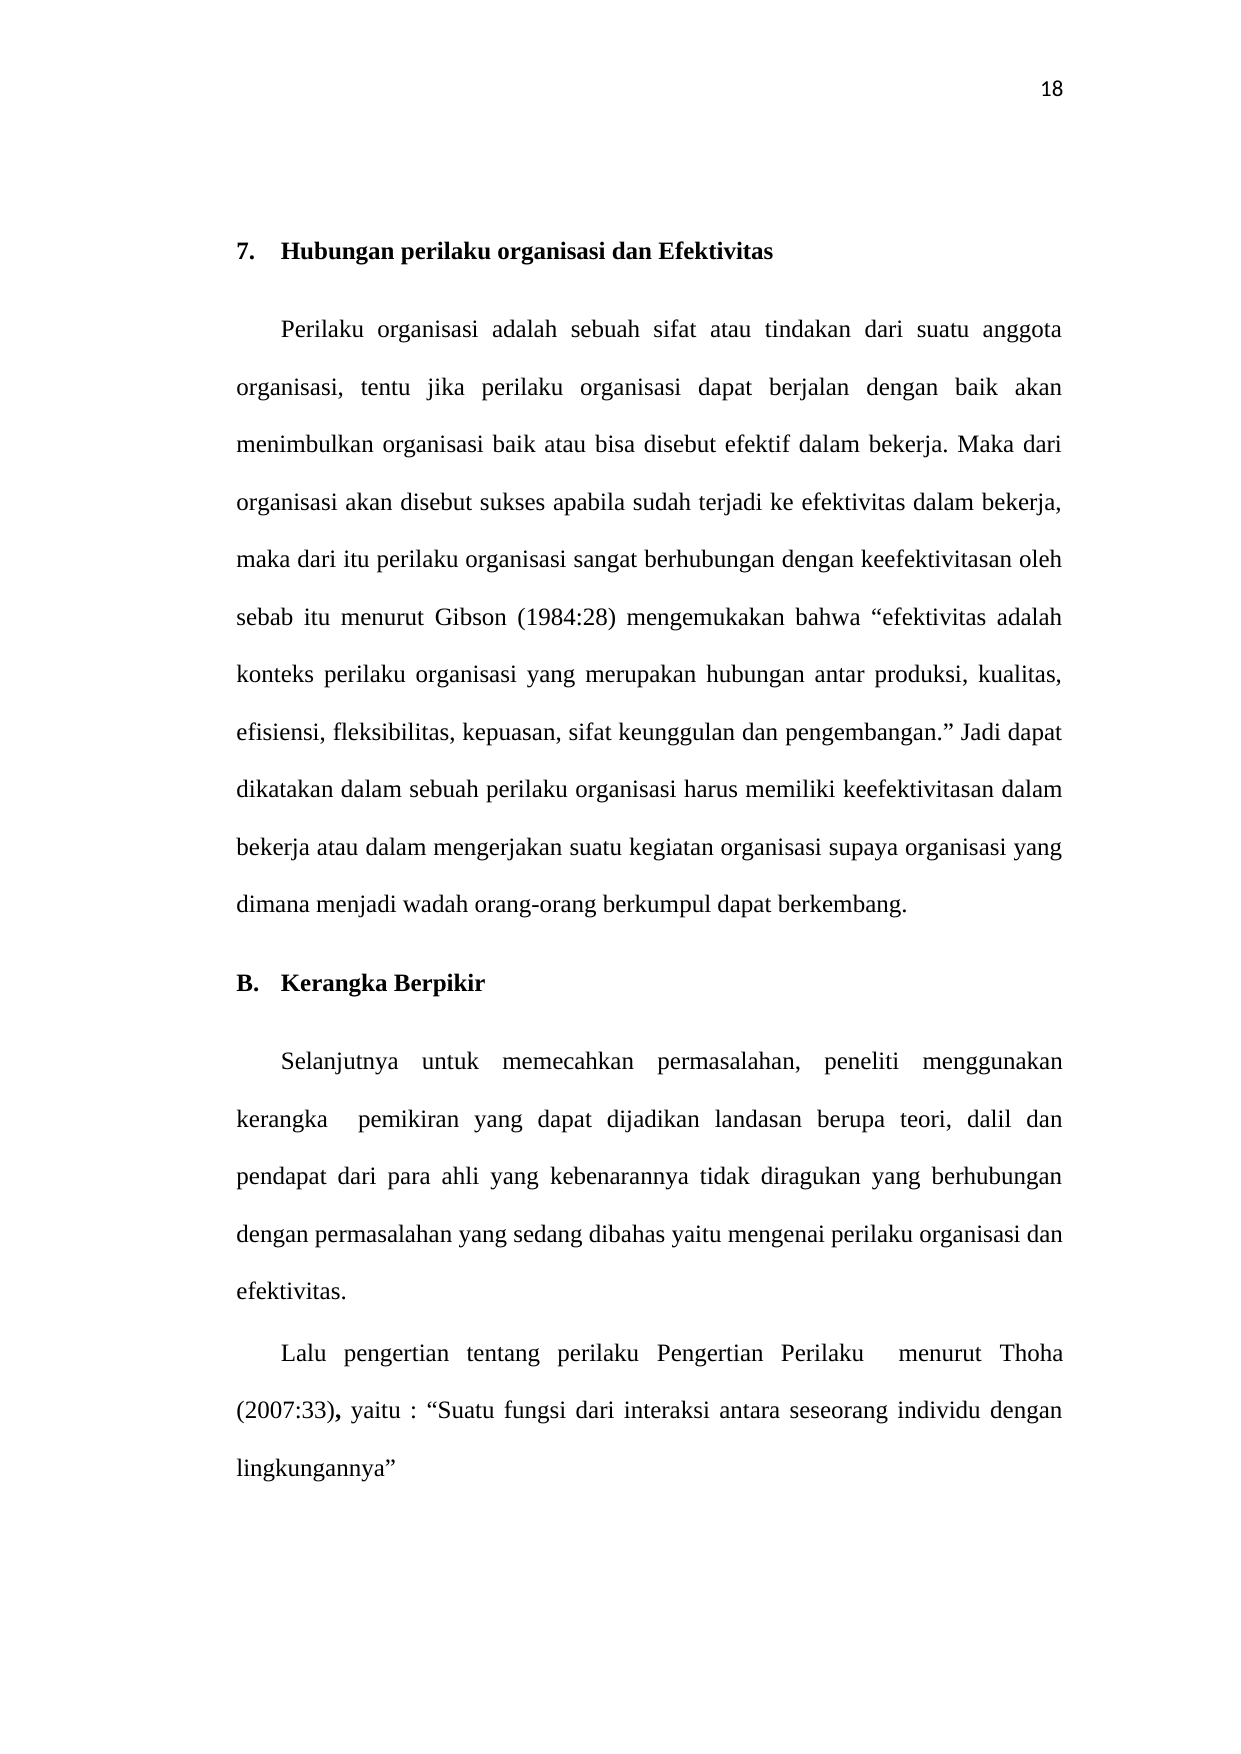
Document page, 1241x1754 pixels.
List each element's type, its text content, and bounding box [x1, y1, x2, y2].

list Kerangka Berpikir [236, 968, 1063, 997]
list Hubungan perilaku organisasi dan Efektivitas [236, 236, 1063, 265]
text Perilaku organisasi adalah sebuah sifat atau tindakan dari suatu anggota organisasi, tentu jika perilaku organisasi dapat berjalan dengan baik akan menimbulkan organisasi baik atau bisa disebut efektif dalam bekerja. Maka dari organisasi akan disebut sukses apabila sudah terjadi ke efektivitas dalam bekerja, maka dari itu perilaku organisasi sangat berhubungan dengan keefektivitasan oleh sebab itu menurut Gibson (1984:28) mengemukakan bahwa “efektivitas adalah konteks perilaku organisasi yang merupakan hubungan antar produksi, kualitas, efisiensi, fleksibilitas, kepuasan, sifat keunggulan dan pengembangan.” Jadi dapat dikatakan dalam sebuah perilaku organisasi harus memiliki keefektivitasan dalam bekerja atau dalam mengerjakan suatu kegiatan organisasi supaya organisasi yang dimana menjadi wadah orang-orang berkumpul dapat berkembang. [236, 314, 1063, 918]
text Selanjutnya untuk memecahkan permasalahan, peneliti menggunakan kerangka pemikiran yang dapat dijadikan landasan berupa teori, dalil dan pendapat dari para ahli yang kebenarannya tidak diragukan yang berhubungan dengan permasalahan yang sedang dibahas yaitu mengenai perilaku organisasi dan efektivitas. [236, 1046, 1063, 1305]
text Lalu pengertian tentang perilaku Pengertian Perilaku menurut Thoha (2007:33), yaitu : “Suatu fungsi dari interaksi antara seseorang individu dengan lingkungannya” [236, 1338, 1063, 1482]
